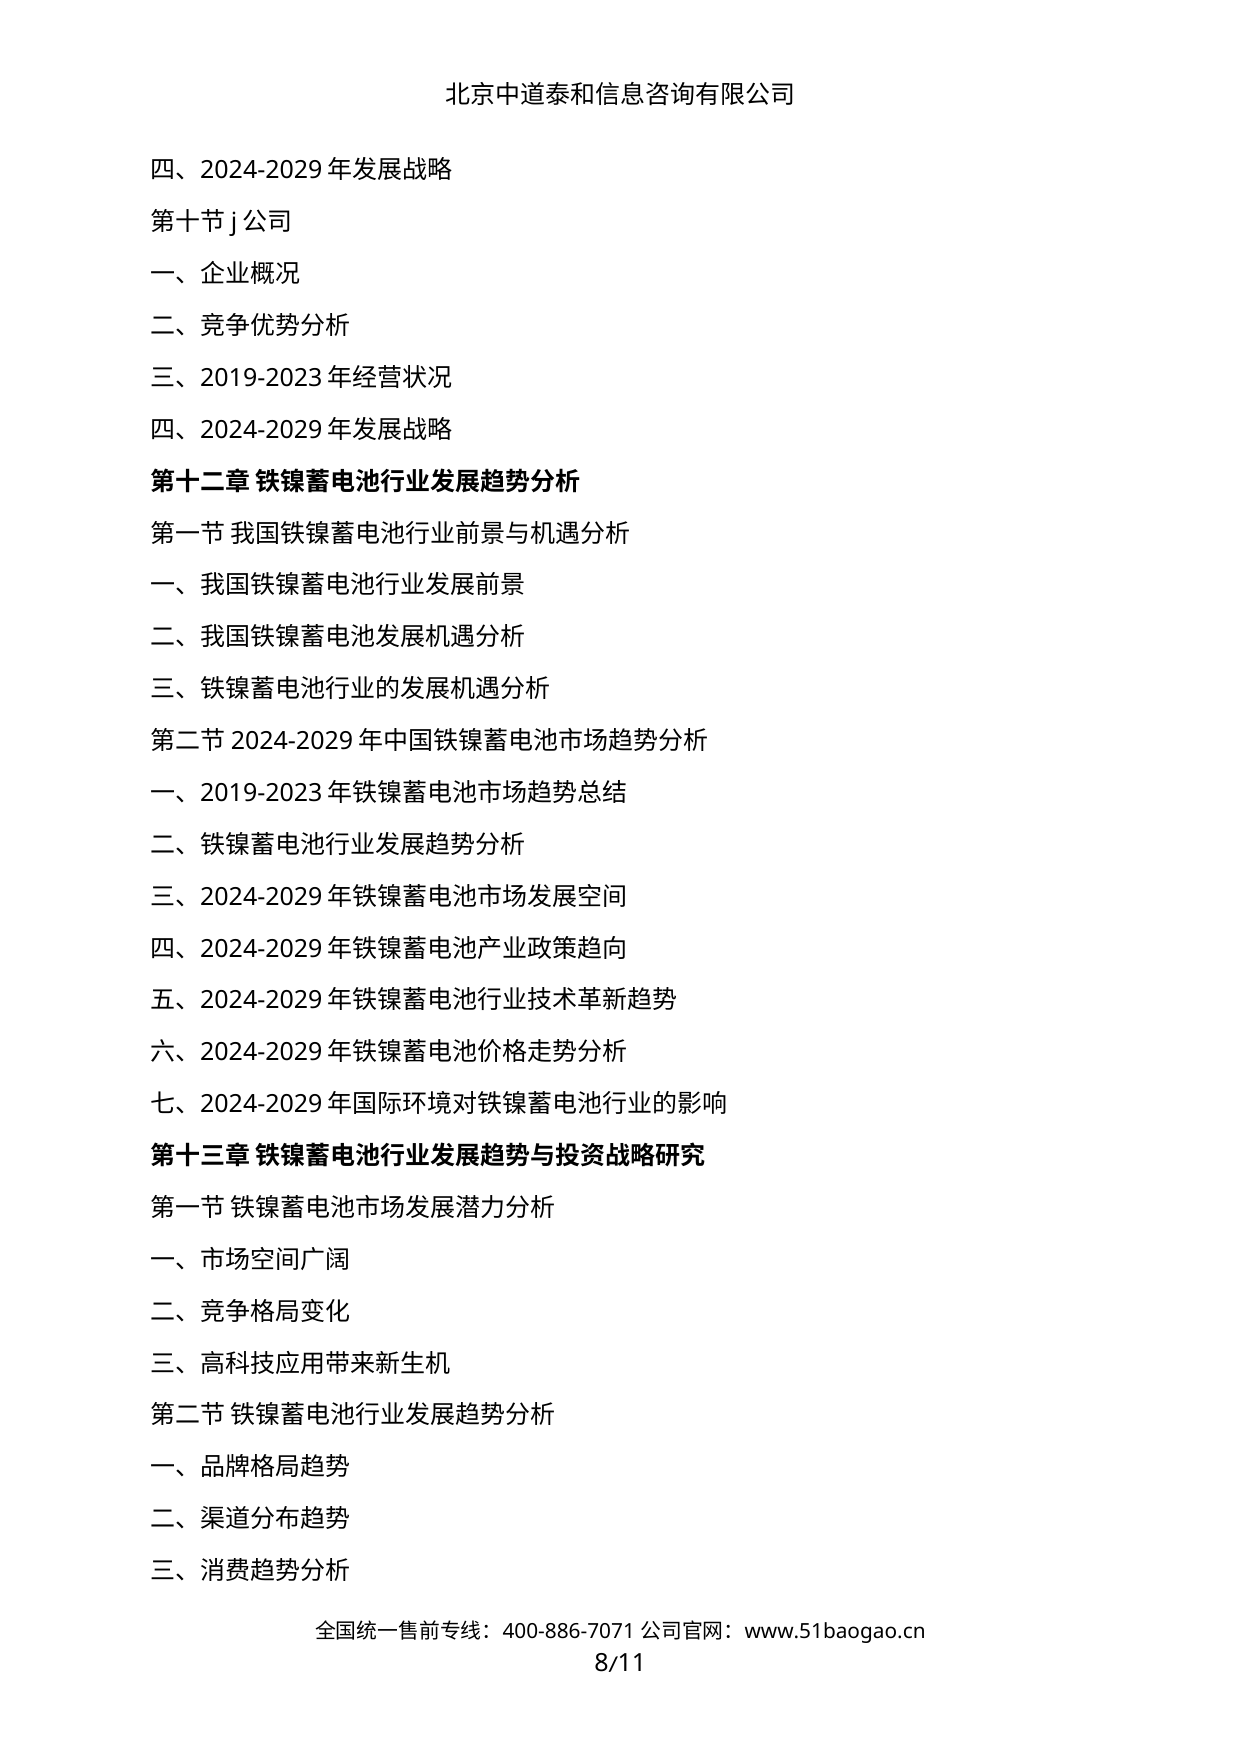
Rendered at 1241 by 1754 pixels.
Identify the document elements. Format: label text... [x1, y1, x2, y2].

text 一、市场空间广阔 [150, 1239, 1090, 1276]
text 七、2024-2029年国际环境对铁镍蓄电池行业的影响 [150, 1084, 1090, 1120]
text 第一节 我国铁镍蓄电池行业前景与机遇分析 [150, 513, 1090, 549]
text 四、2024-2029年铁镍蓄电池产业政策趋向 [150, 928, 1090, 964]
text 第一节 铁镍蓄电池市场发展潜力分析 [150, 1187, 1090, 1224]
text 一、我国铁镍蓄电池行业发展前景 [150, 565, 1090, 601]
text 二、竞争格局变化 [150, 1291, 1090, 1327]
text 二、竞争优势分析 [150, 306, 1090, 342]
text 五、2024-2029年铁镍蓄电池行业技术革新趋势 [150, 980, 1090, 1016]
text 一、2019-2023年铁镍蓄电池市场趋势总结 [150, 772, 1090, 809]
text 三、2019-2023年经营状况 [150, 357, 1090, 394]
text 一、企业概况 [150, 254, 1090, 290]
text 三、铁镍蓄电池行业的发展机遇分析 [150, 669, 1090, 705]
text 三、消费趋势分析 [150, 1551, 1090, 1587]
text 四、2024-2029年发展战略 [150, 409, 1090, 446]
text 二、铁镍蓄电池行业发展趋势分析 [150, 824, 1090, 861]
text 第十二章 铁镍蓄电池行业发展趋势分析 [150, 461, 1090, 497]
text 六、2024-2029年铁镍蓄电池价格走势分析 [150, 1032, 1090, 1068]
text 第十节 j公司 [150, 202, 1090, 238]
text 一、品牌格局趋势 [150, 1447, 1090, 1483]
text 第十三章 铁镍蓄电池行业发展趋势与投资战略研究 [150, 1136, 1090, 1172]
text 四、2024-2029年发展战略 [150, 150, 1090, 186]
text 三、高科技应用带来新生机 [150, 1343, 1090, 1379]
text 第二节 铁镍蓄电池行业发展趋势分析 [150, 1395, 1090, 1431]
text 第二节 2024-2029年中国铁镍蓄电池市场趋势分析 [150, 721, 1090, 757]
text 二、我国铁镍蓄电池发展机遇分析 [150, 617, 1090, 653]
text 三、2024-2029年铁镍蓄电池市场发展空间 [150, 876, 1090, 912]
text 二、渠道分布趋势 [150, 1499, 1090, 1535]
